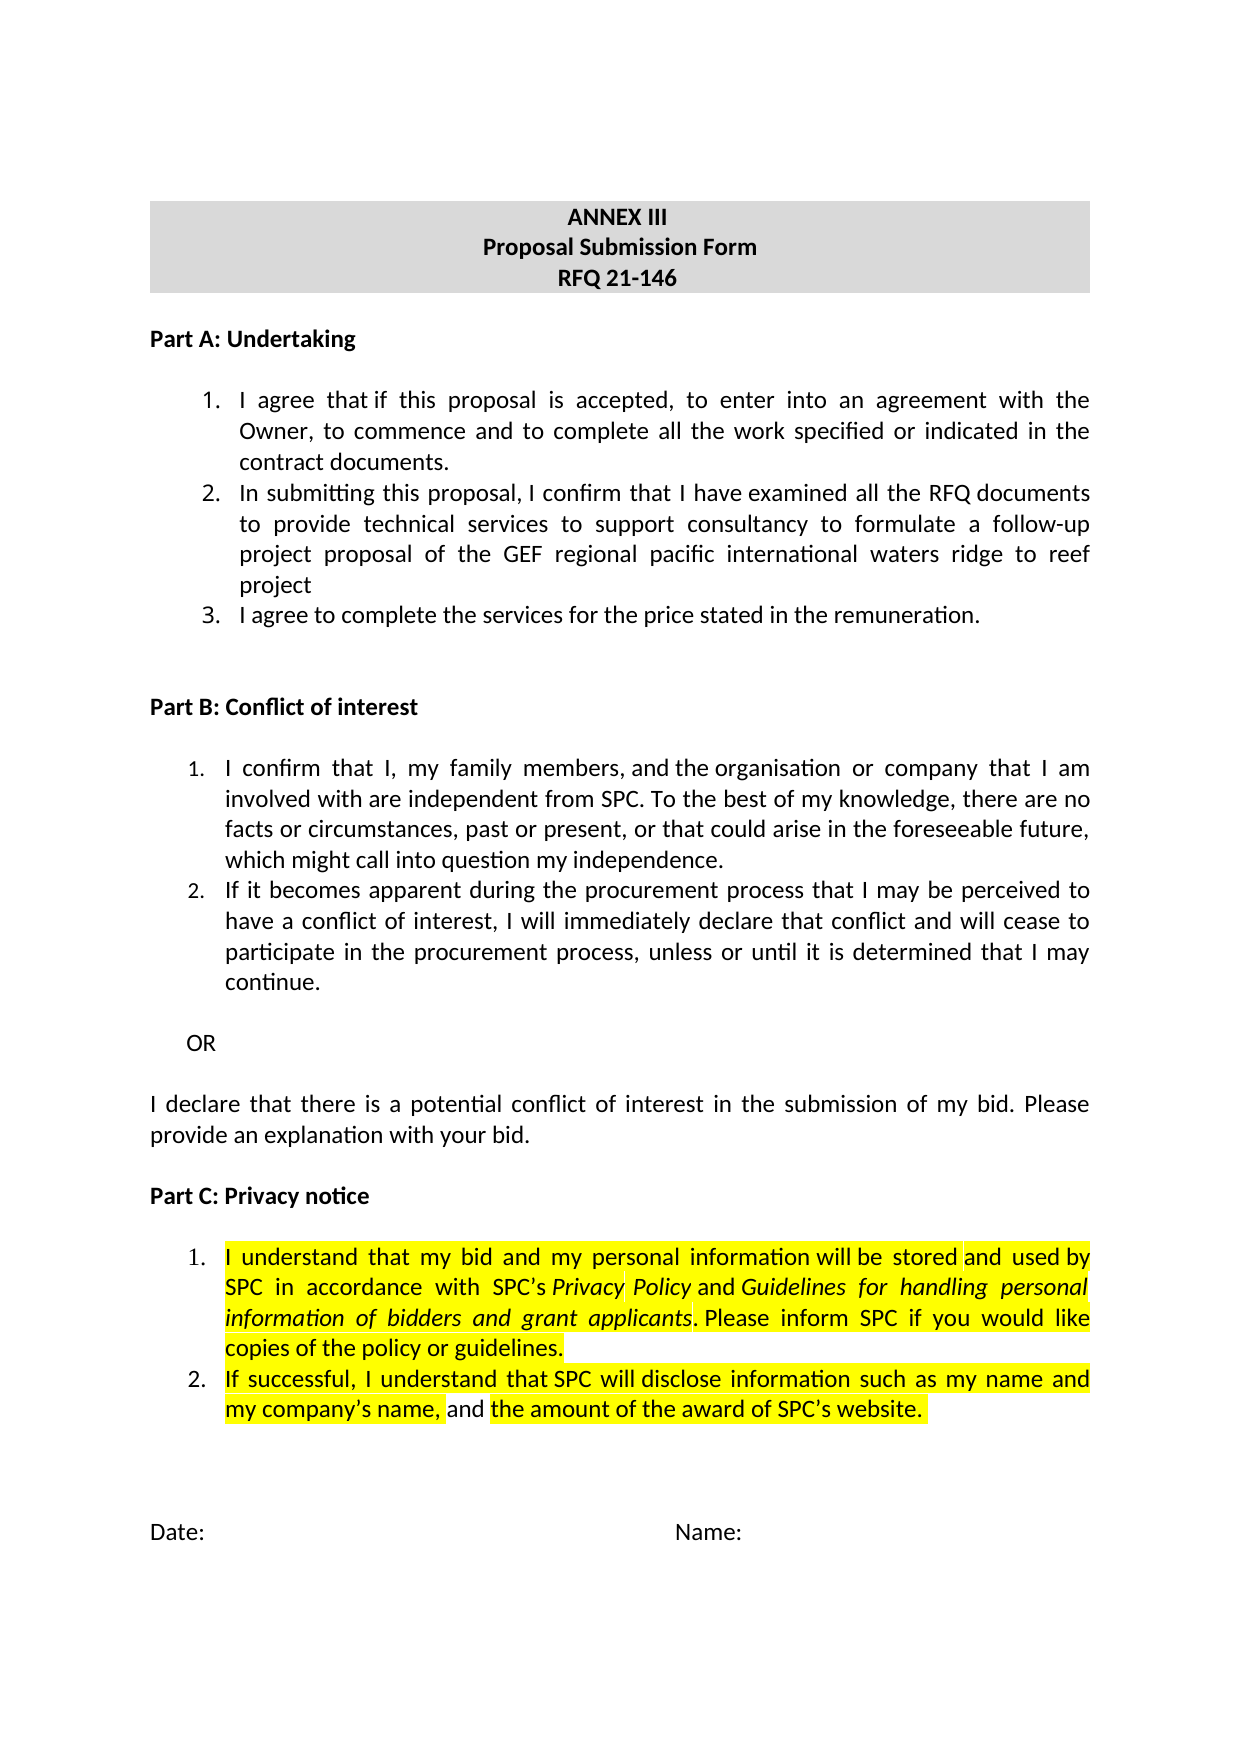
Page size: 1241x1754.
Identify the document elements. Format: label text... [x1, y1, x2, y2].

text Part A: Undertaking [150, 323, 1090, 354]
list If successful, I understand that SPC will disclose information such as my name and my company’s name, and the amount of the award of SPC’s website. [187, 1363, 1090, 1424]
text Part C: Privacy notice [150, 1180, 1090, 1210]
text Date: Name: [150, 1516, 1090, 1546]
text OR [186, 1027, 1090, 1058]
list I understand that my bid and my personal information will be stored and used by SPC in accordance with SPC’s Privacy Policy and Guidelines for handling personal information of bidders and grant applicants. Please inform SPC if you would like copies of the policy or guidelines. [187, 1241, 1090, 1363]
text Part B: Conflict of interest [150, 692, 1090, 722]
list I agree to complete the services for the price stated in the remuneration. [202, 599, 1090, 631]
list If it becomes apparent during the procurement process that I may be perceived to have a conflict of interest, I will immediately declare that conflict and will cease to participate in the procurement process, unless or until it is determined that I may continue. [187, 875, 1090, 997]
list I agree that if this proposal is accepted, to enter into an agreement with the Owner, to commence and to complete all the work specified or indicated in the contract documents. [202, 384, 1090, 476]
text I declare that there is a potential conflict of interest in the submission of my bid. Please provide an explanation with your bid. [150, 1088, 1090, 1149]
text ANNEX III [150, 201, 1090, 232]
text RFQ 21-146 [150, 262, 1090, 293]
list In submitting this proposal, I confirm that I have examined all the RFQ documents to provide technical services to support consultancy to formulate a follow-up project proposal of the GEF regional pacific international waters ridge to reef project [202, 476, 1090, 599]
text Proposal Submission Form [150, 232, 1090, 262]
list I confirm that I, my family members, and the organisation or company that I am involved with are independent from SPC. To the best of my knowledge, there are no facts or circumstances, past or present, or that could arise in the foreseeable future, which might call into question my independence. [187, 753, 1090, 875]
